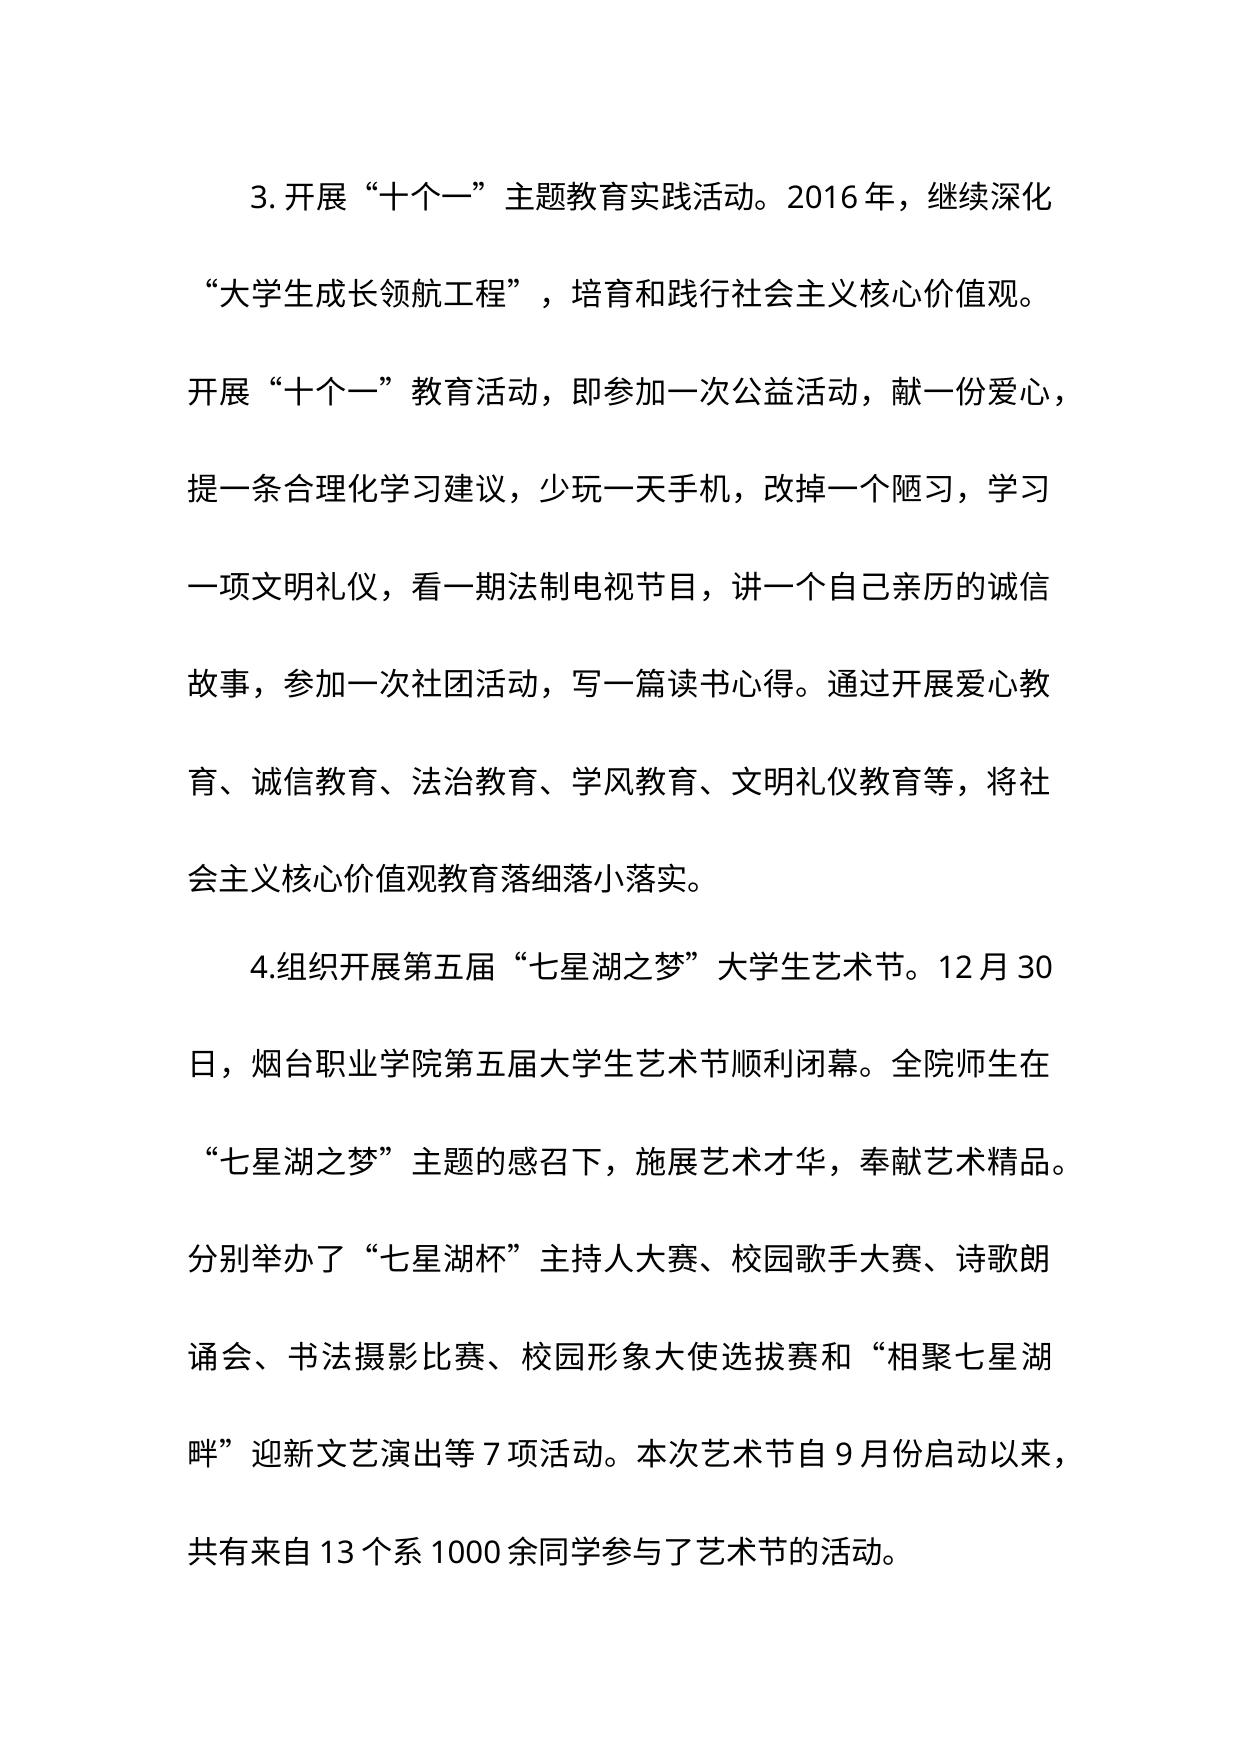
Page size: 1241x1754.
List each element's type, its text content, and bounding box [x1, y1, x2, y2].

text 3. 开展“十个一”主题教育实践活动。2016年，继续深化“大学生成长领航工程”，培育和践行社会主义核心价值观。开展“十个一”教育活动，即参加一次公益活动，献一份爱心，提一条合理化学习建议，少玩一天手机，改掉一个陋习，学习一项文明礼仪，看一期法制电视节目，讲一个自己亲历的诚信故事，参加一次社团活动，写一篇读书心得。通过开展爱心教育、诚信教育、法治教育、学风教育、文明礼仪教育等，将社会主义核心价值观教育落细落小落实。 [187, 162, 1053, 909]
text 4.组织开展第五届“七星湖之梦”大学生艺术节。12月30日，烟台职业学院第五届大学生艺术节顺利闭幕。全院师生在“七星湖之梦”主题的感召下，施展艺术才华，奉献艺术精品。分别举办了“七星湖杯”主持人大赛、校园歌手大赛、诗歌朗诵会、书法摄影比赛、校园形象大使选拔赛和“相聚七星湖畔”迎新文艺演出等7项活动。本次艺术节自9月份启动以来，共有来自13个系1000余同学参与了艺术节的活动。 [187, 932, 1053, 1582]
